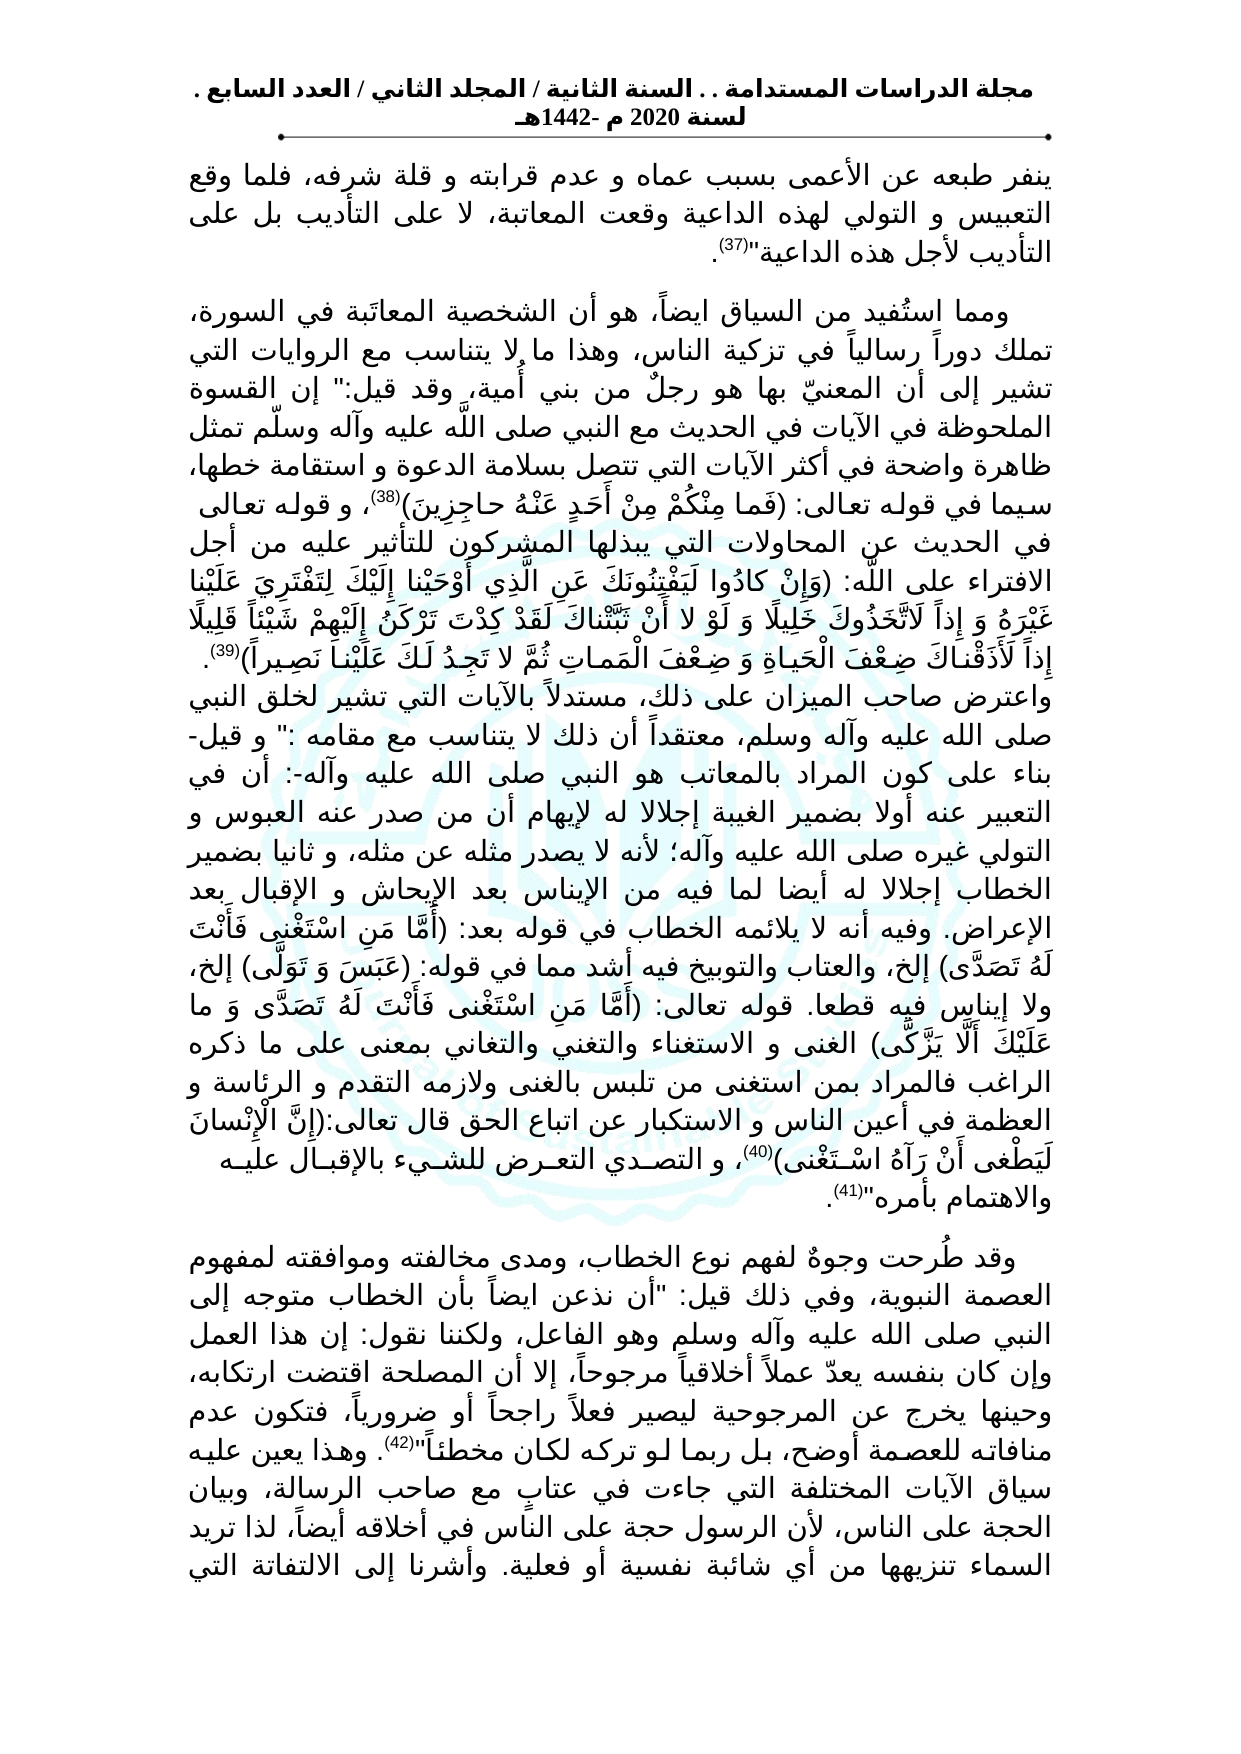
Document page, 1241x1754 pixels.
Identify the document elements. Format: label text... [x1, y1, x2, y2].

picture [278, 131, 1053, 145]
text ومما استُفيد من السياق ايضاً، هو أن الشخصية المعاتَبة في السورة، تملك دوراً رسالياً في تزكية الناس، وهذا ما لا يتناسب مع الروايات التي تشير إلى أن المعنيّ بها هو رجلٌ من بني أُمية، وقد قيل:" إن القسوة الملحوظة في الآيات في الحديث مع النبي صلى اللَّه عليه وآله وسلّم تمثل ظاهرة واضحة في أكثر الآيات التي تتصل بسلامة الدعوة و استقامة خطها، سيما في قوله تعالى: (فَما مِنْكُمْ مِنْ أَحَدٍ عَنْهُ حاجِزِينَ)()، و قوله تعالى في الحديث عن المحاولات التي يبذلها المشركون للتأثير عليه من أجل الافتراء على اللَّه: (وَإِنْ كادُوا لَيَفْتِنُونَكَ عَنِ الَّذِي أَوْحَيْنا إِلَيْكَ لِتَفْتَرِيَ عَلَيْنا غَيْرَهُ وَ إِذاً لَاتَّخَذُوكَ خَلِيلًا وَ لَوْ لا أَنْ ثَبَّتْناكَ لَقَدْ كِدْتَ تَرْكَنُ إِلَيْهِمْ شَيْئاً قَلِيلًا إِذاً لَأَذَقْناكَ ضِعْفَ الْحَياةِ وَ ضِعْفَ الْمَماتِ ثُمَّ لا تَجِدُ لَكَ عَلَيْنا نَصِيراً)(). واعترض صاحب الميزان على ذلك، مستدلاً بالآيات التي تشير لخلق النبي صلى الله عليه وآله وسلم، معتقداً أن ذلك لا يتناسب مع مقامه :" و قيل- بناء على كون المراد بالمعاتب هو النبي صلى الله عليه وآله-: أن في التعبير عنه أولا بضمير الغيبة إجلالا له لإيهام أن من صدر عنه العبوس و التولي غيره صلى الله عليه وآله؛ لأنه لا يصدر مثله عن مثله، و ثانيا بضمير الخطاب إجلالا له أيضا لما فيه من الإيناس بعد الإيحاش و الإقبال بعد الإعراض. وفيه أنه لا يلائمه الخطاب في قوله بعد: (أَمَّا مَنِ اسْتَغْنى‏ فَأَنْتَ لَهُ تَصَدَّى) إلخ، والعتاب والتوبيخ فيه أشد مما في قوله: (عَبَسَ وَ تَوَلَّى) إلخ، ولا إيناس فيه قطعا. قوله تعالى: (أَمَّا مَنِ اسْتَغْنى‏ فَأَنْتَ لَهُ تَصَدَّى وَ ما عَلَيْكَ أَلَّا يَزَّكَّى) الغنى و الاستغناء والتغني والتغاني بمعنى على ما ذكره الراغب فالمراد بمن استغنى من تلبس بالغنى ولازمه التقدم و الرئاسة و العظمة في أعين الناس و الاستكبار عن اتباع الحق قال تعالى:(إِنَّ الْإِنْسانَ لَيَطْغى‏ أَنْ رَآهُ اسْتَغْنى‏)()، و التصدي التعرض للشيء بالإقبال عليه والاهتمام بأمره"(). [187, 294, 1053, 1214]
